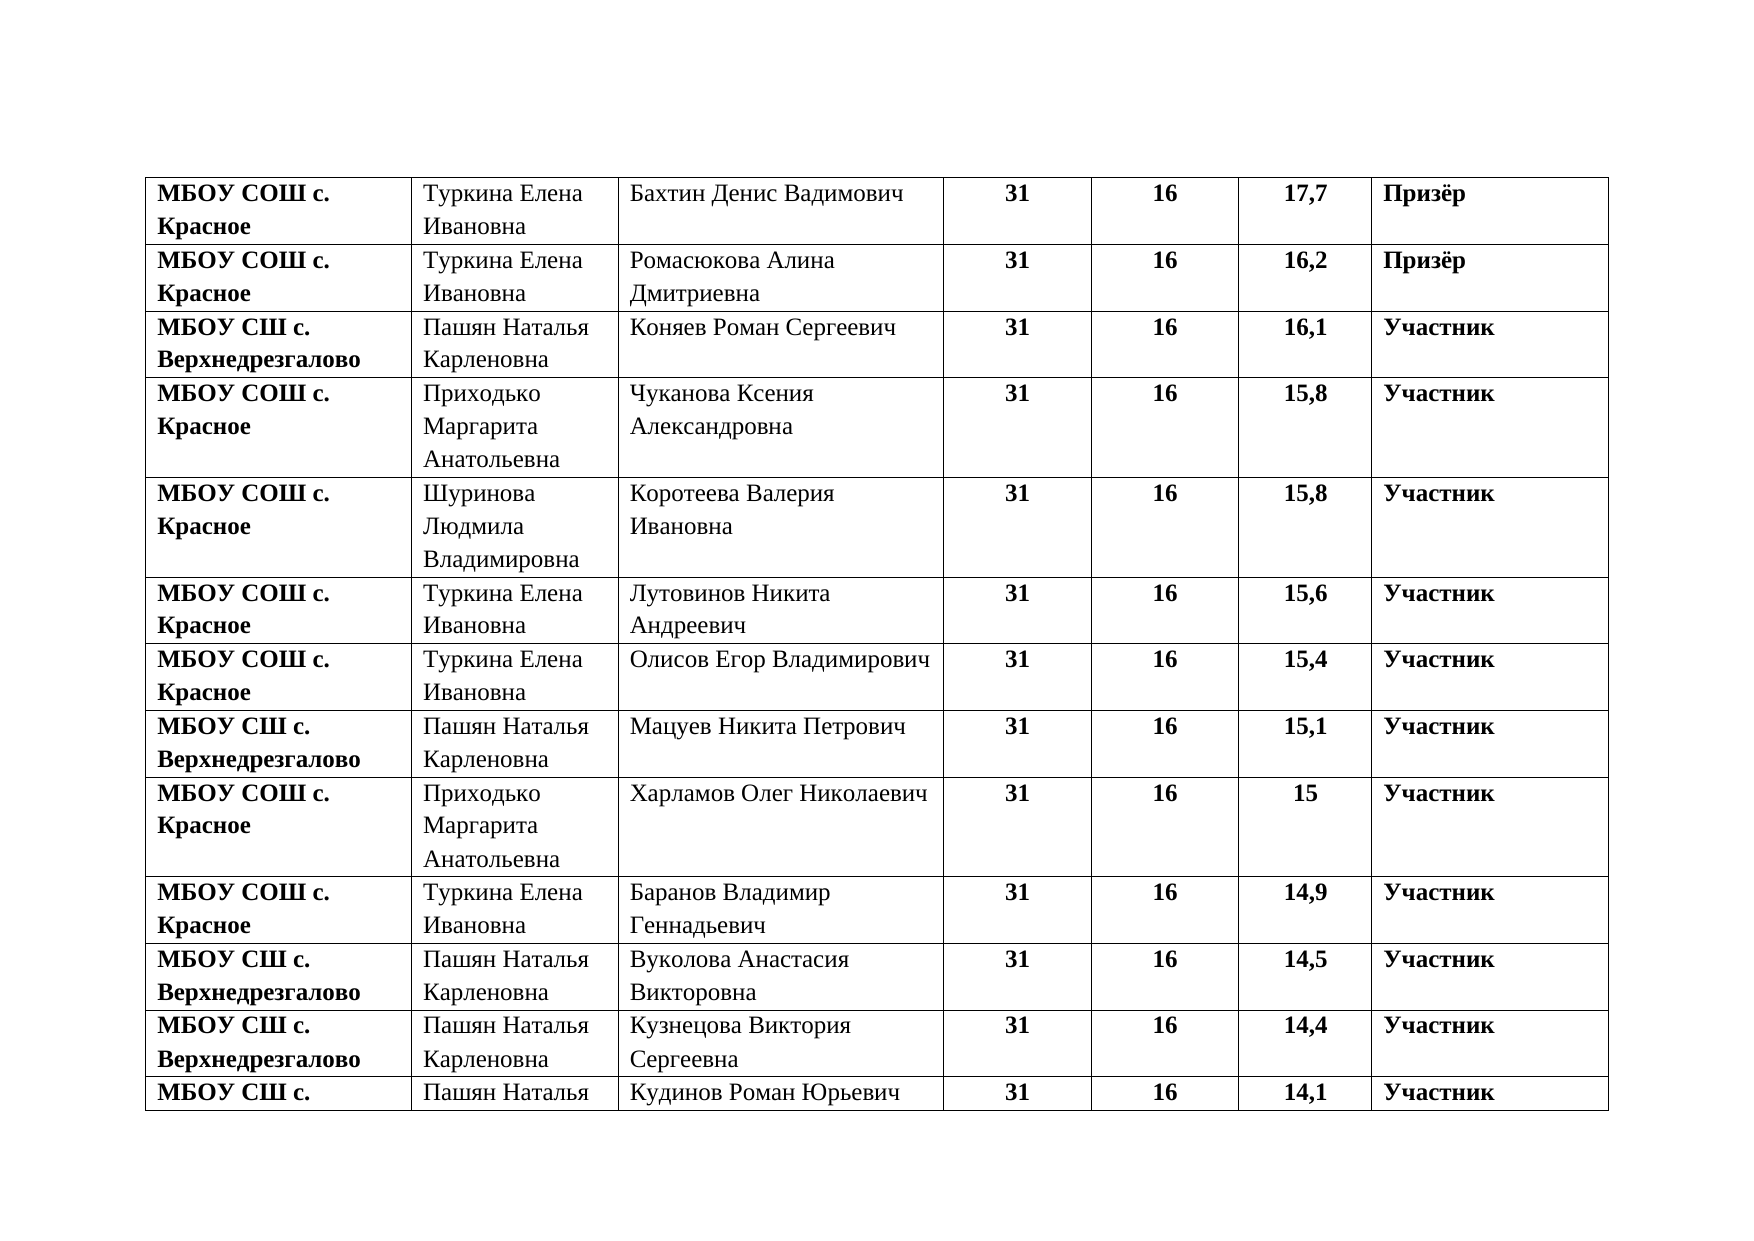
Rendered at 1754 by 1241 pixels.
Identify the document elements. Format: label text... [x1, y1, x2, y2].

table_cell Кузнецова Виктория Сергеевна [619, 1011, 943, 1076]
table_cell Туркина Елена Ивановна [412, 644, 618, 710]
table_cell 31 [944, 178, 1091, 244]
table_cell Коняев Роман Сергеевич [619, 312, 943, 377]
table_cell 31 [944, 1077, 1091, 1110]
table_cell 16 [1092, 711, 1238, 777]
table_cell Бахтин Денис Вадимович [619, 178, 943, 244]
table_cell 31 [944, 478, 1091, 577]
table_cell 14,5 [1239, 944, 1371, 1009]
table_cell 16 [1092, 478, 1238, 577]
table_cell МБОУ СШ с. Верхнедрезгалово [146, 944, 411, 1009]
table_cell 16 [1092, 778, 1238, 876]
table_cell МБОУ СОШ с. Красное [146, 178, 411, 244]
table_cell Участник [1372, 877, 1608, 943]
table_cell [146, 1077, 411, 1110]
table_cell Вуколова Анастасия Викторовна [619, 944, 943, 1009]
table_cell 31 [944, 644, 1091, 710]
table_cell Призёр [1372, 178, 1608, 244]
table_cell Пашян Наталья Карленовна [412, 1011, 618, 1076]
table_cell Олисов Егор Владимирович [619, 644, 943, 710]
table_cell Приходько Маргарита Анатольевна [412, 778, 618, 876]
table_cell 16 [1092, 578, 1238, 643]
table_cell 31 [944, 944, 1091, 1009]
table_cell МБОУ СОШ с. Красное [146, 778, 411, 876]
table_cell Пашян Наталья Карленовна [412, 944, 618, 1009]
table_cell МБОУ СОШ с. Красное [146, 478, 411, 577]
table_cell Пашян Наталья Карленовна [412, 711, 618, 777]
table_cell 15,6 [1239, 578, 1371, 643]
table_cell 31 [944, 1011, 1091, 1076]
table_cell 14,4 [1239, 1011, 1371, 1076]
table_cell 16 [1092, 1077, 1238, 1110]
table_cell Чуканова Ксения Александровна [619, 378, 943, 477]
table_cell 16 [1092, 312, 1238, 377]
table_cell МБОУ СОШ с. Красное [146, 877, 411, 943]
table_cell 31 [944, 578, 1091, 643]
table_cell МБОУ СОШ с. Красное [146, 578, 411, 643]
table_cell 31 [944, 711, 1091, 777]
table_cell Участник [1372, 944, 1608, 1009]
table_cell Участник [1372, 312, 1608, 377]
table_cell 14,9 [1239, 877, 1371, 943]
table_cell Пашян Наталья Карленовна [412, 312, 618, 377]
table_cell Ромасюкова Алина Дмитриевна [619, 245, 943, 311]
table_cell 15,8 [1239, 378, 1371, 477]
table_cell Призёр [1372, 245, 1608, 311]
table_cell МБОУ СОШ с. Красное [146, 378, 411, 477]
table_cell 15,8 [1239, 478, 1371, 577]
table_cell Участник [1372, 578, 1608, 643]
table_cell 31 [944, 245, 1091, 311]
table_cell 16 [1092, 1011, 1238, 1076]
table_cell Участник [1372, 478, 1608, 577]
table_cell Туркина Елена Ивановна [412, 578, 618, 643]
table_cell Участник [1372, 711, 1608, 777]
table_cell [412, 178, 618, 244]
table_cell 15,1 [1239, 711, 1371, 777]
table_cell Туркина Елена Ивановна [412, 245, 618, 311]
table_cell 16 [1092, 944, 1238, 1009]
table_cell 31 [944, 312, 1091, 377]
table_cell МБОУ СШ с. Верхнедрезгалово [146, 1011, 411, 1076]
table_cell Шуринова Людмила Владимировна [412, 478, 618, 577]
table_cell Мацуев Никита Петрович [619, 711, 943, 777]
table_cell 16,2 [1239, 245, 1371, 311]
table_cell 31 [944, 378, 1091, 477]
table_cell Приходько Маргарита Анатольевна [412, 378, 618, 477]
table_cell 31 [944, 877, 1091, 943]
table_cell 16 [1092, 644, 1238, 710]
table_cell 15,4 [1239, 644, 1371, 710]
table_cell Коротеева Валерия Ивановна [619, 478, 943, 577]
table_cell МБОУ СОШ с. Красное [146, 644, 411, 710]
table_cell МБОУ СШ с. Верхнедрезгалово [146, 312, 411, 377]
table_cell 15 [1239, 778, 1371, 876]
table_cell Баранов Владимир Геннадьевич [619, 877, 943, 943]
table_cell МБОУ СОШ с. Красное [146, 245, 411, 311]
table_cell 17,7 [1239, 178, 1371, 244]
table_cell Участник [1372, 1011, 1608, 1076]
table_cell МБОУ СШ с. Верхнедрезгалово [146, 711, 411, 777]
table_cell Участник [1372, 778, 1608, 876]
table_cell Участник [1372, 1077, 1608, 1110]
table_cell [619, 1077, 943, 1110]
table_cell Лутовинов Никита Андреевич [619, 578, 943, 643]
table_cell Туркина Елена Ивановна [412, 877, 618, 943]
table_cell 16 [1092, 245, 1238, 311]
table_cell Харламов Олег Николаевич [619, 778, 943, 876]
table_cell 16 [1092, 178, 1238, 244]
table_cell Участник [1372, 378, 1608, 477]
table_cell 16 [1092, 877, 1238, 943]
table_cell 31 [944, 778, 1091, 876]
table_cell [412, 1077, 618, 1110]
table_cell 16,1 [1239, 312, 1371, 377]
table_cell 14,1 [1239, 1077, 1371, 1110]
table_cell 16 [1092, 378, 1238, 477]
table_cell Участник [1372, 644, 1608, 710]
